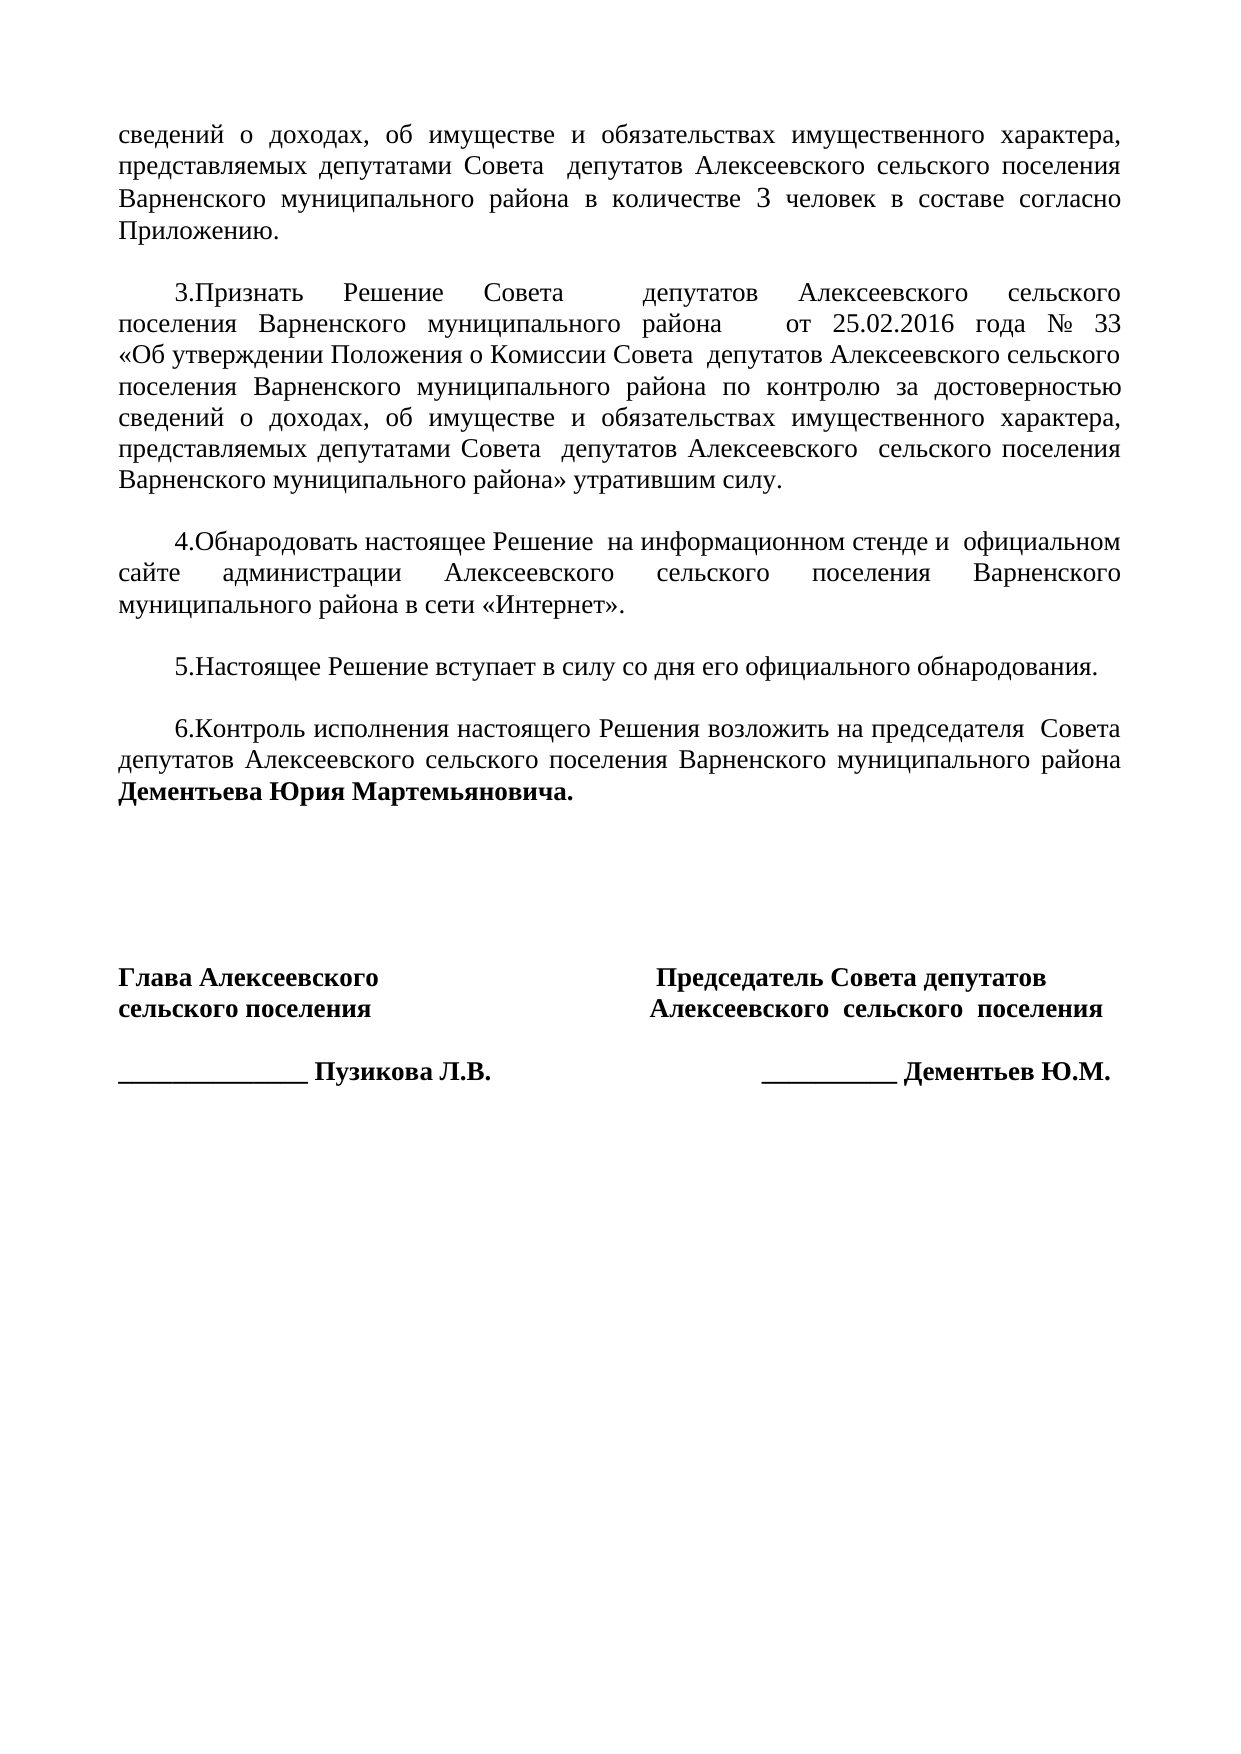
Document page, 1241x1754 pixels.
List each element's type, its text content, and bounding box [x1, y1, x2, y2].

text 4.Обнародовать настоящее Решение на информационном стенде и официальном сайте администрации Алексеевского сельского поселения Варненского муниципального района в сети «Интернет». [118, 525, 1122, 619]
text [118, 118, 1122, 245]
text Глава Алексеевского Председатель Совета депутатов [118, 961, 1122, 993]
text ______________ Пузикова Л.В. __________ Дементьев Ю.М. [118, 1055, 1122, 1086]
text 5.Настоящее Решение вступает в силу со дня его официального обнародования. [118, 650, 1122, 681]
text 6.Контроль исполнения настоящего Решения возложить на председателя Совета депутатов Алексеевского сельского поселения Варненского муниципального района Дементьева Юрия Мартемьяновича. [118, 712, 1122, 806]
text 3.Признать Решение Совета депутатов Алексеевского сельского поселения Варненского муниципального района от 25.02.2016 года № 33 «Об утверждении Положения о Комиссии Совета депутатов Алексеевского сельского поселения Варненского муниципального района по контролю за достоверностью сведений о доходах, об имуществе и обязательствах имущественного характера, представляемых депутатами Совета депутатов Алексеевского сельского поселения Варненского муниципального района» утратившим силу. [118, 276, 1122, 494]
text сельского поселения Алексеевского сельского поселения [118, 993, 1122, 1024]
